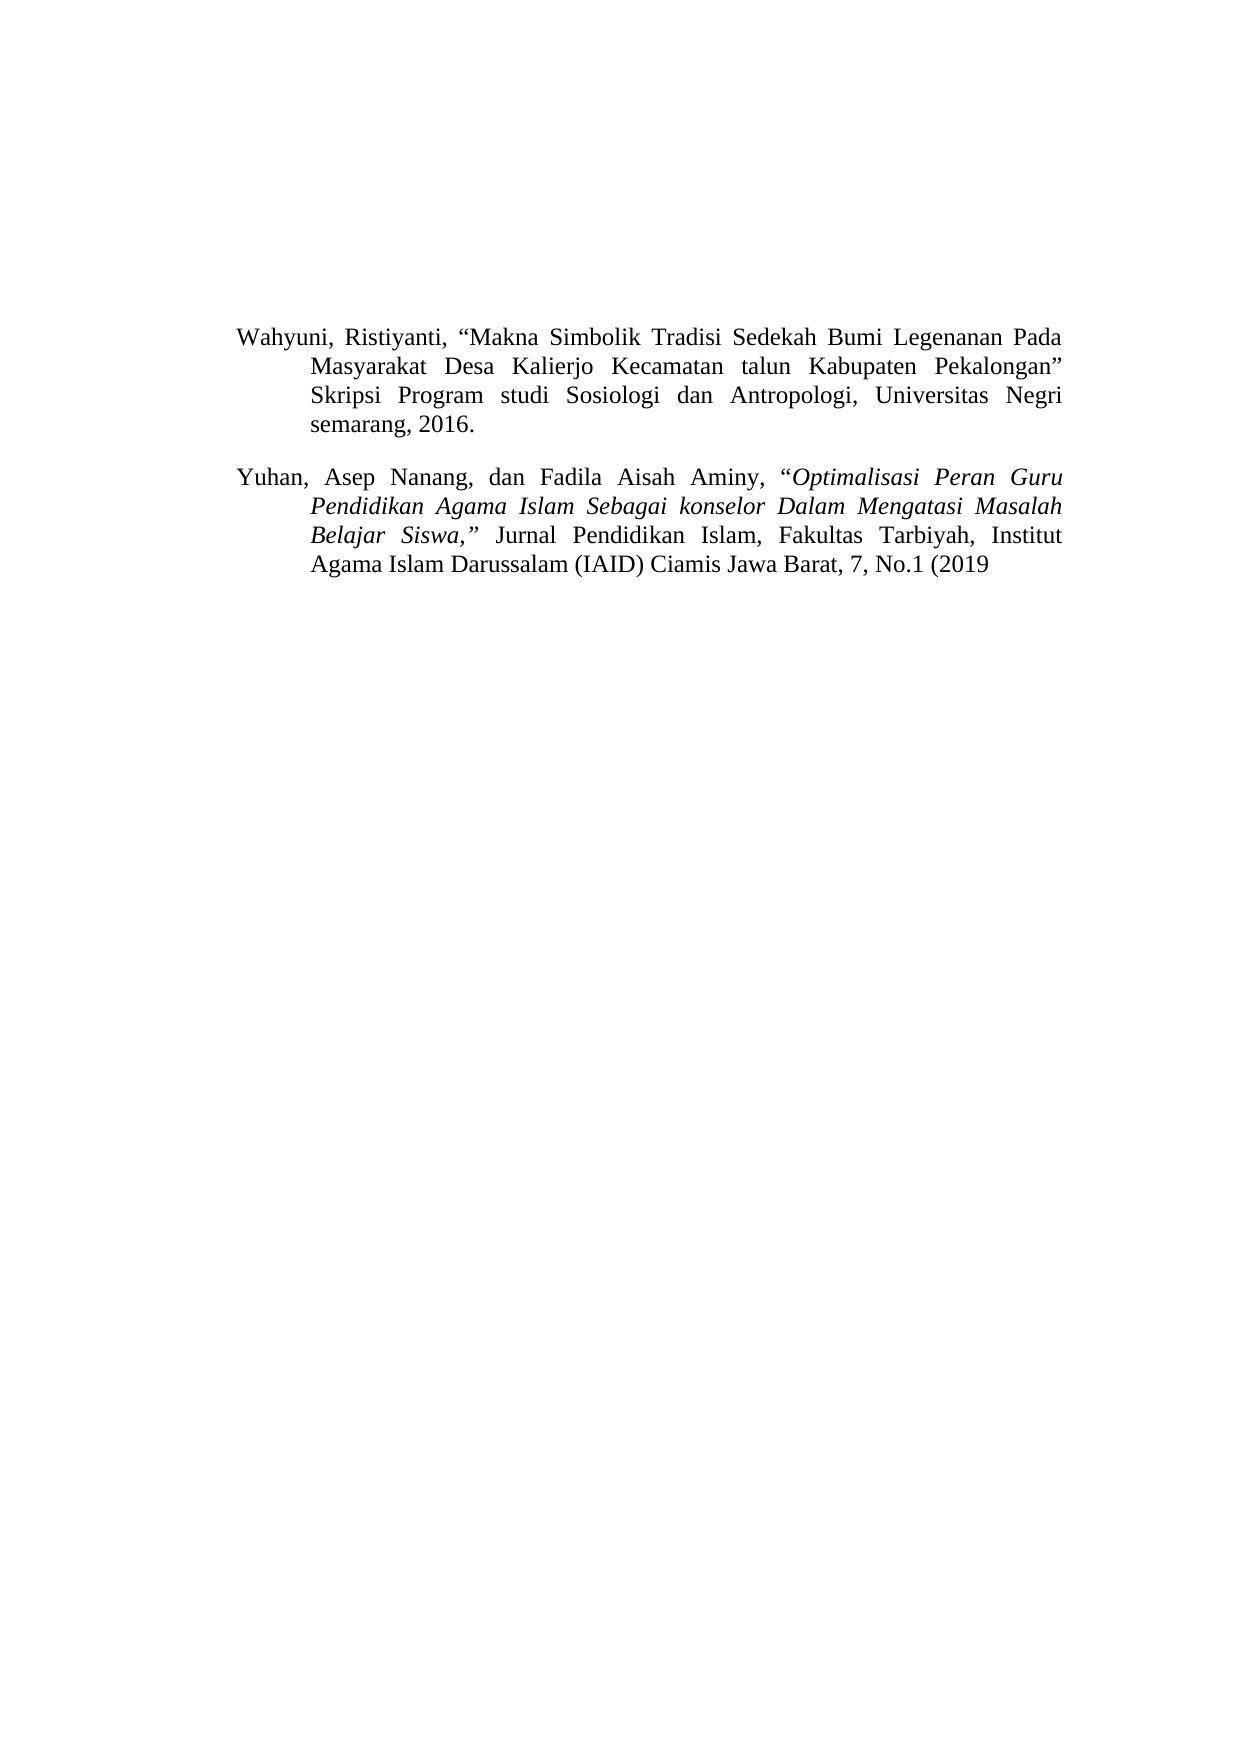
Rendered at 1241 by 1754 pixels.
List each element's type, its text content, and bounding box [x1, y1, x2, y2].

text Wahyuni, Ristiyanti, “Makna Simbolik Tradisi Sedekah Bumi Legenanan Pada Masyarakat Desa Kalierjo Kecamatan talun Kabupaten Pekalongan” Skripsi Program studi Sosiologi dan Antropologi, Universitas Negri semarang, 2016. [236, 322, 1063, 437]
list Yuhan, Asep Nanang, dan Fadila Aisah Aminy, “Optimalisasi Peran Guru Pendidikan Agama Islam Sebagai konselor Dalam Mengatasi Masalah Belajar Siswa,” Jurnal Pendidikan Islam, Fakultas Tarbiyah, Institut Agama Islam Darussalam (IAID) Ciamis Jawa Barat, 7, No.1 (2019 [236, 462, 1063, 577]
